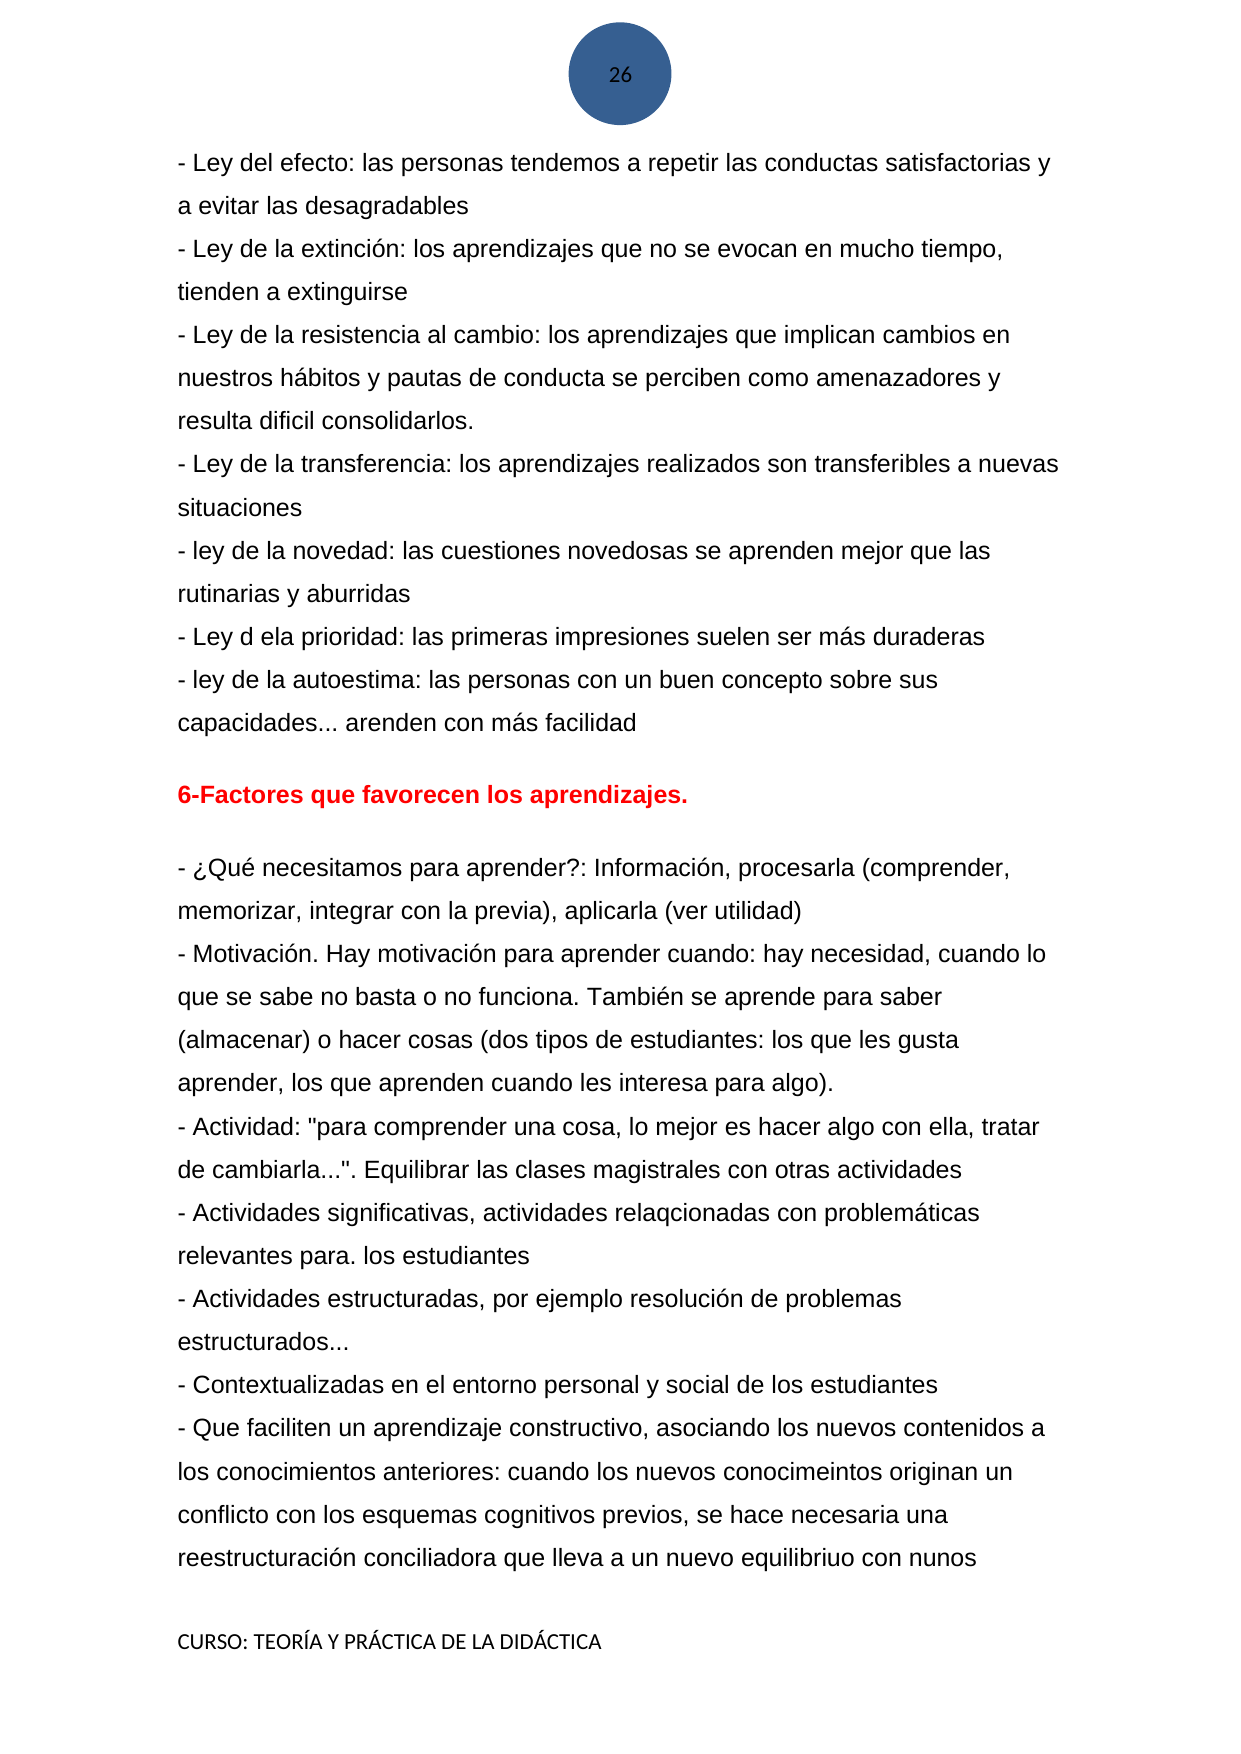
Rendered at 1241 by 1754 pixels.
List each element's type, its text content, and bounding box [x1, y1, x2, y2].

text 6-Factores que favorecen los aprendizajes. [177, 781, 1063, 809]
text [177, 853, 1063, 1572]
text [177, 148, 1063, 737]
